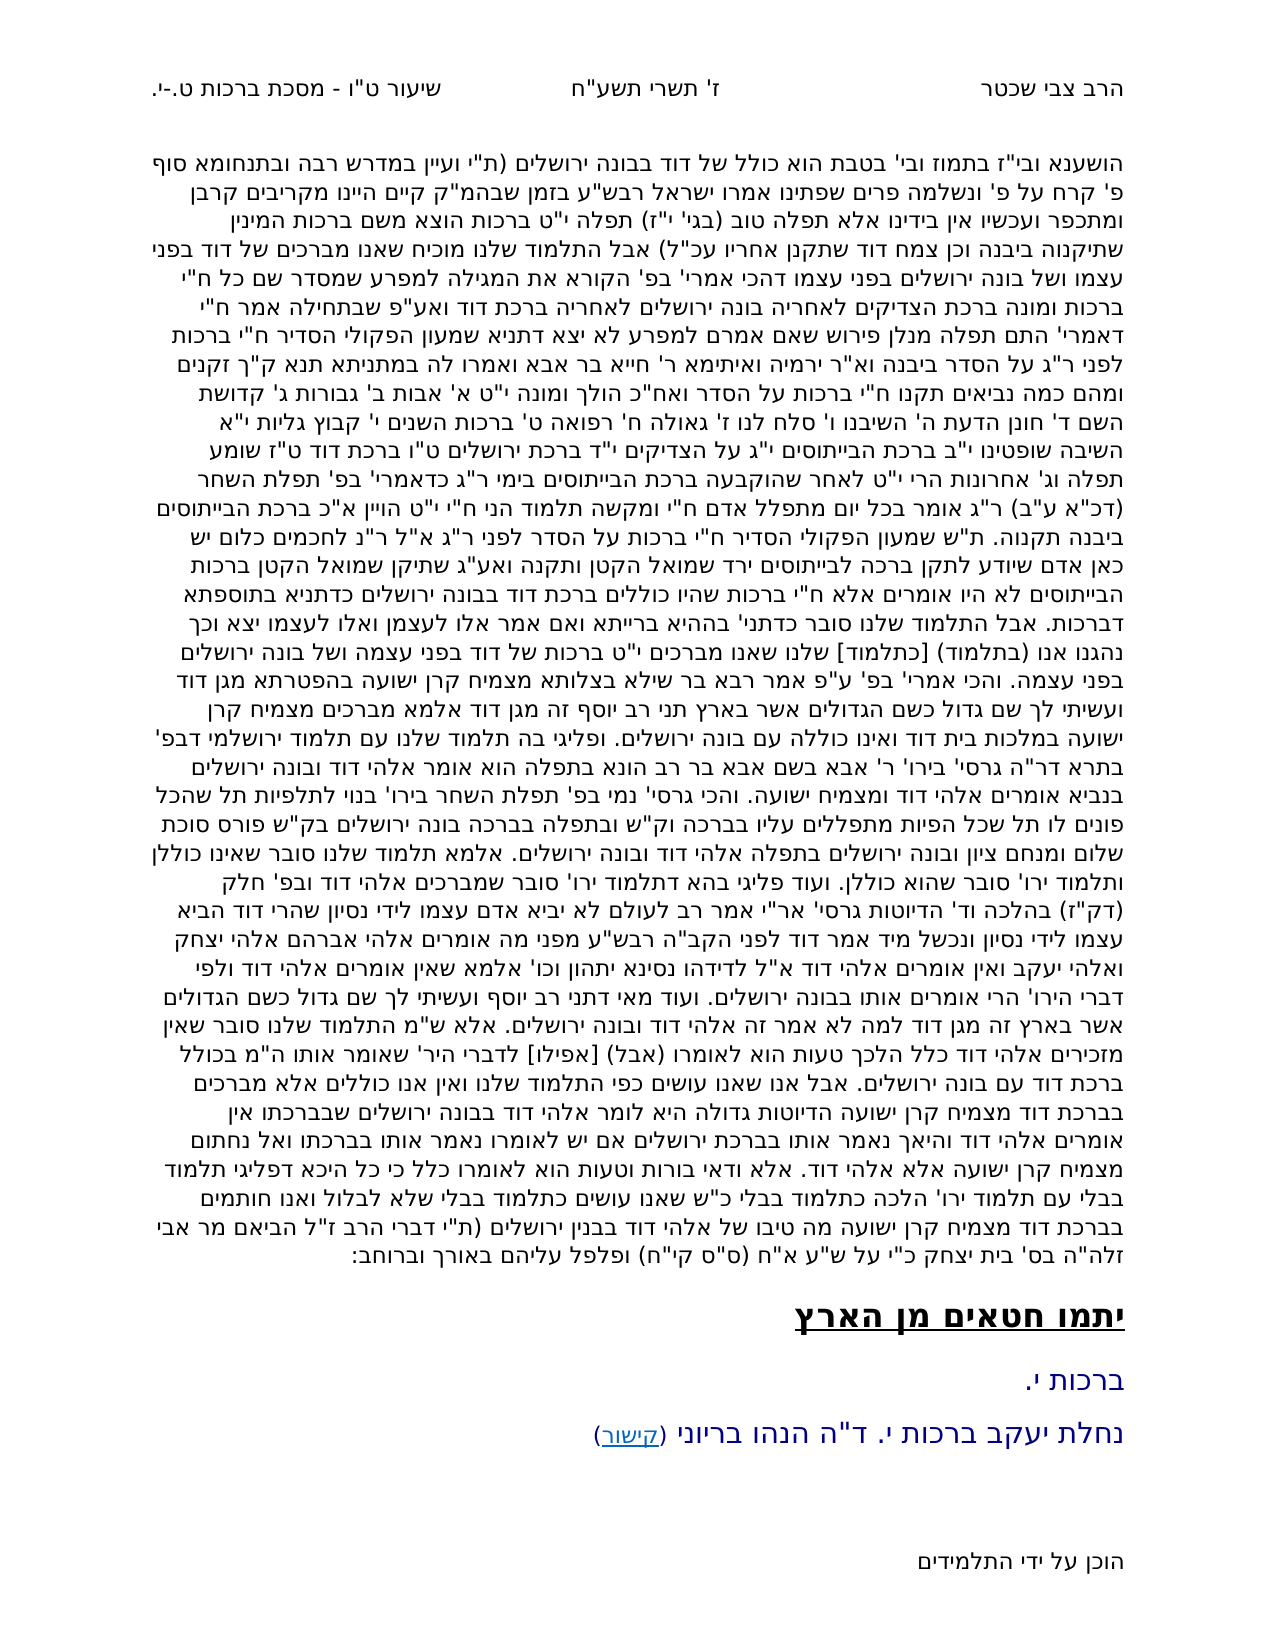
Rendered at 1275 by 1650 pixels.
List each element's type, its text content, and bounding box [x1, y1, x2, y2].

subtitle יתמו חטאים מן הארץ [150, 1296, 1125, 1335]
subtitle ברכות י. [150, 1363, 1125, 1397]
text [150, 150, 1125, 1269]
subtitle נחלת יעקב ברכות י. ד"ה הנהו בריוני (קישור) [150, 1416, 1125, 1450]
